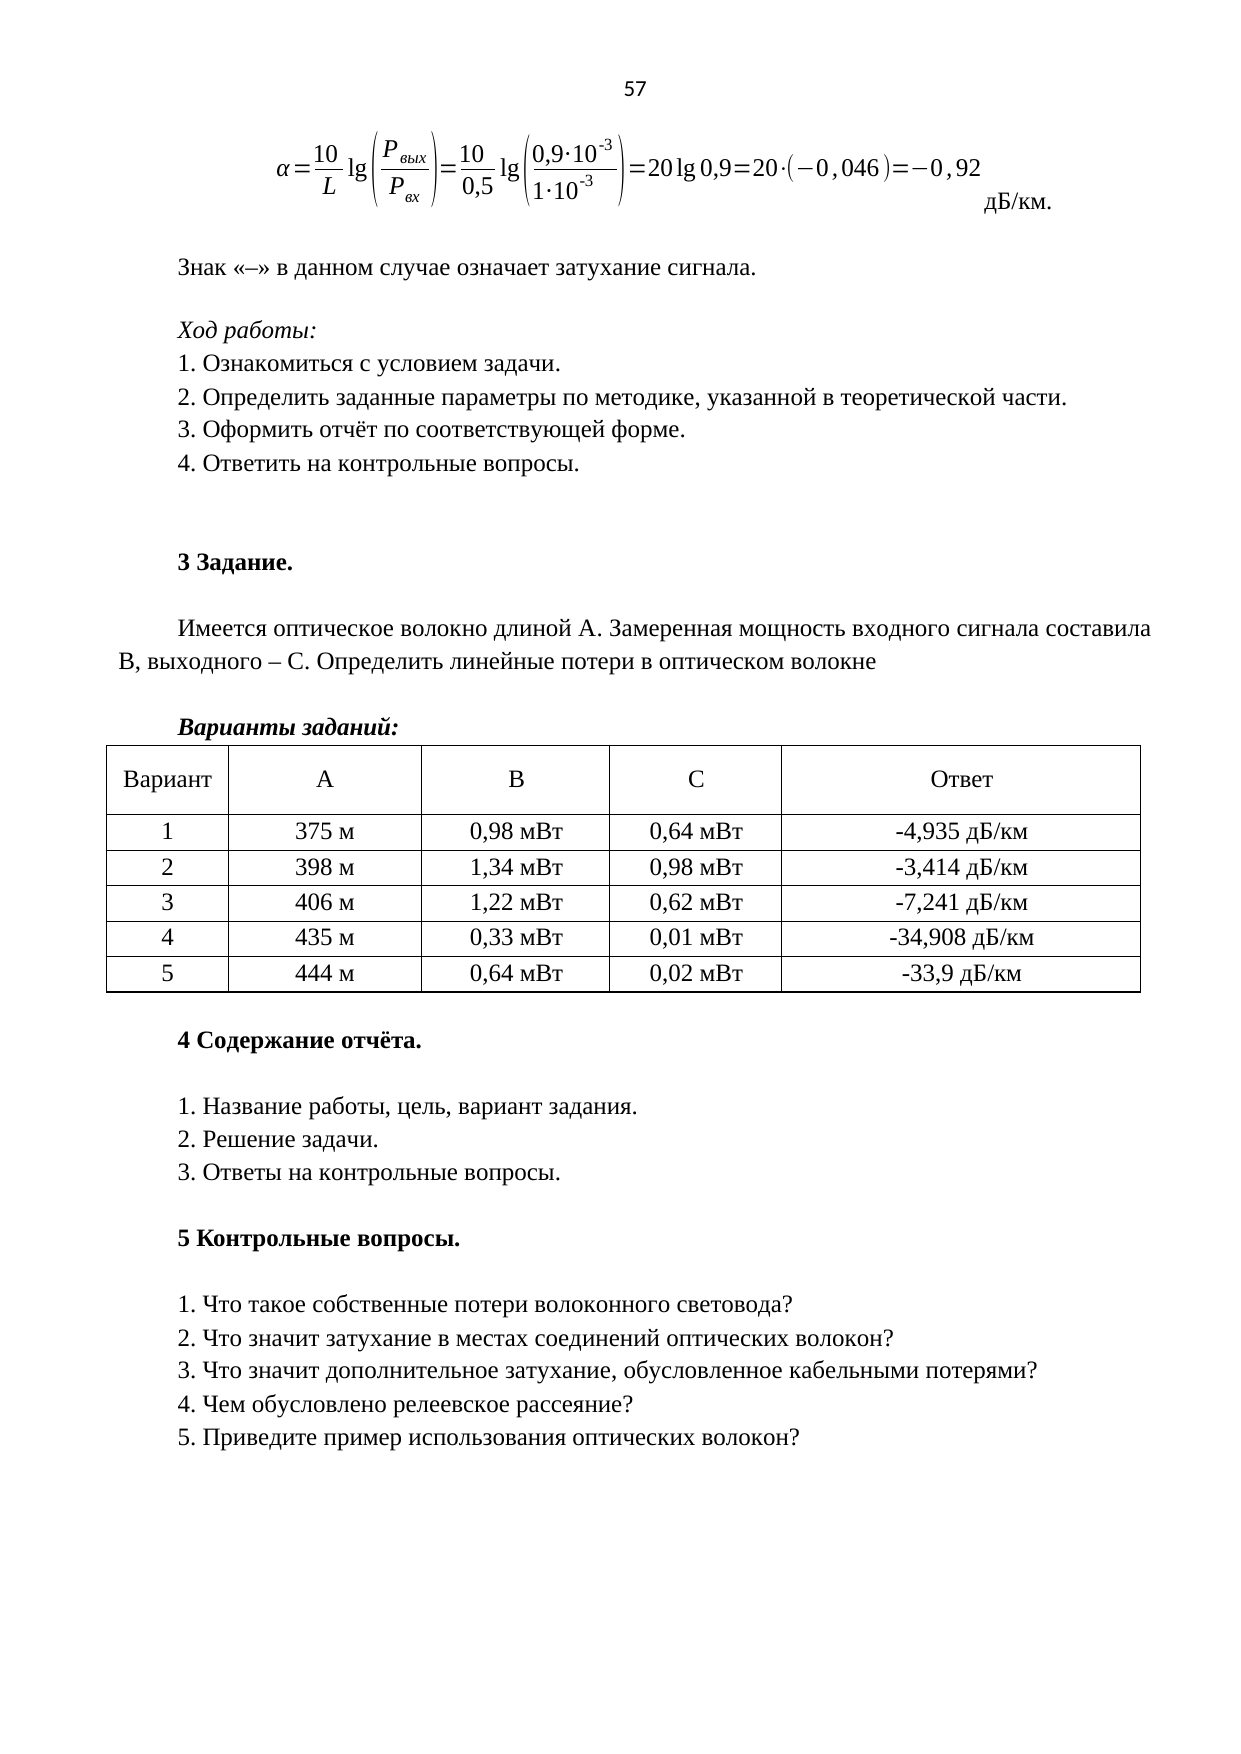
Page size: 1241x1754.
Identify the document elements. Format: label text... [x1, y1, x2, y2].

text 4. Ответить на контрольные вопросы. [118, 448, 1152, 476]
table_cell 0,98 мВт [422, 815, 609, 850]
table_cell -7,241 дБ/км [782, 886, 1140, 921]
text 1. Ознакомиться с условием задачи. [118, 348, 1152, 377]
text 2. Определить заданные параметры по методике, указанной в теоретической части. [118, 382, 1152, 410]
table_header Ответ [782, 746, 1140, 814]
table_cell -3,414 дБ/км [782, 851, 1140, 885]
table_cell 5 [107, 957, 228, 991]
table_cell 0,02 мВт [610, 957, 781, 991]
table_cell 1 [107, 815, 228, 850]
text 3. Ответы на контрольные вопросы. [118, 1157, 1152, 1186]
table_header B [422, 746, 609, 814]
table_cell 406 м [229, 886, 421, 921]
table_cell 0,64 мВт [422, 957, 609, 991]
text 1. Что такое собственные потери волоконного световода? [118, 1289, 1152, 1318]
table_cell 435 м [229, 922, 421, 956]
table_cell 0,33 мВт [422, 922, 609, 956]
text 3. Оформить отчёт по соответствующей форме. [118, 414, 1152, 443]
table_cell 3 [107, 886, 228, 921]
text Ход работы: [118, 316, 1152, 344]
text Варианты заданий: [118, 712, 1152, 741]
table_cell 2 [107, 851, 228, 885]
table_cell -4,935 дБ/км [782, 815, 1140, 850]
table_cell -33,9 дБ/км [782, 957, 1140, 991]
table_header А [229, 746, 421, 814]
text 3. Что значит дополнительное затухание, обусловленное кабельными потерями? [118, 1356, 1152, 1384]
text Знак «–» в данном случае означает затухание сигнала. [118, 252, 1152, 281]
table_cell 4 [107, 922, 228, 956]
text 2. Что значит затухание в местах соединений оптических волокон? [118, 1323, 1152, 1351]
table_cell 0,98 мВт [610, 851, 781, 885]
subtitle 5 Контрольные вопросы. [118, 1223, 1152, 1252]
text 4 Содержание отчёта. [118, 1025, 1152, 1054]
text 2. Решение задачи. [118, 1124, 1152, 1153]
table_cell 375 м [229, 815, 421, 850]
text 5. Приведите пример использования оптических волокон? [118, 1422, 1152, 1450]
table_cell 0,01 мВт [610, 922, 781, 956]
table_cell 398 м [229, 851, 421, 885]
table_cell -34,908 дБ/км [782, 922, 1140, 956]
text Имеется оптическое волокно длиной А. Замеренная мощность входного сигнала составила В, выходного – С. Определить линейные потери в оптическом волокне [118, 613, 1152, 674]
table_cell 0,64 мВт [610, 815, 781, 850]
text 4. Чем обусловлено релеевское рассеяние? [118, 1389, 1152, 1417]
table_cell 1,34 мВт [422, 851, 609, 885]
text дБ/км. [118, 130, 1152, 215]
subtitle 3 Задание. [118, 547, 1152, 575]
table_header C [610, 746, 781, 814]
table_cell 1,22 мВт [422, 886, 609, 921]
table_cell 444 м [229, 957, 421, 991]
table_header Вариант [107, 746, 228, 814]
table_cell 0,62 мВт [610, 886, 781, 921]
text 1. Название работы, цель, вариант задания. [118, 1091, 1152, 1120]
